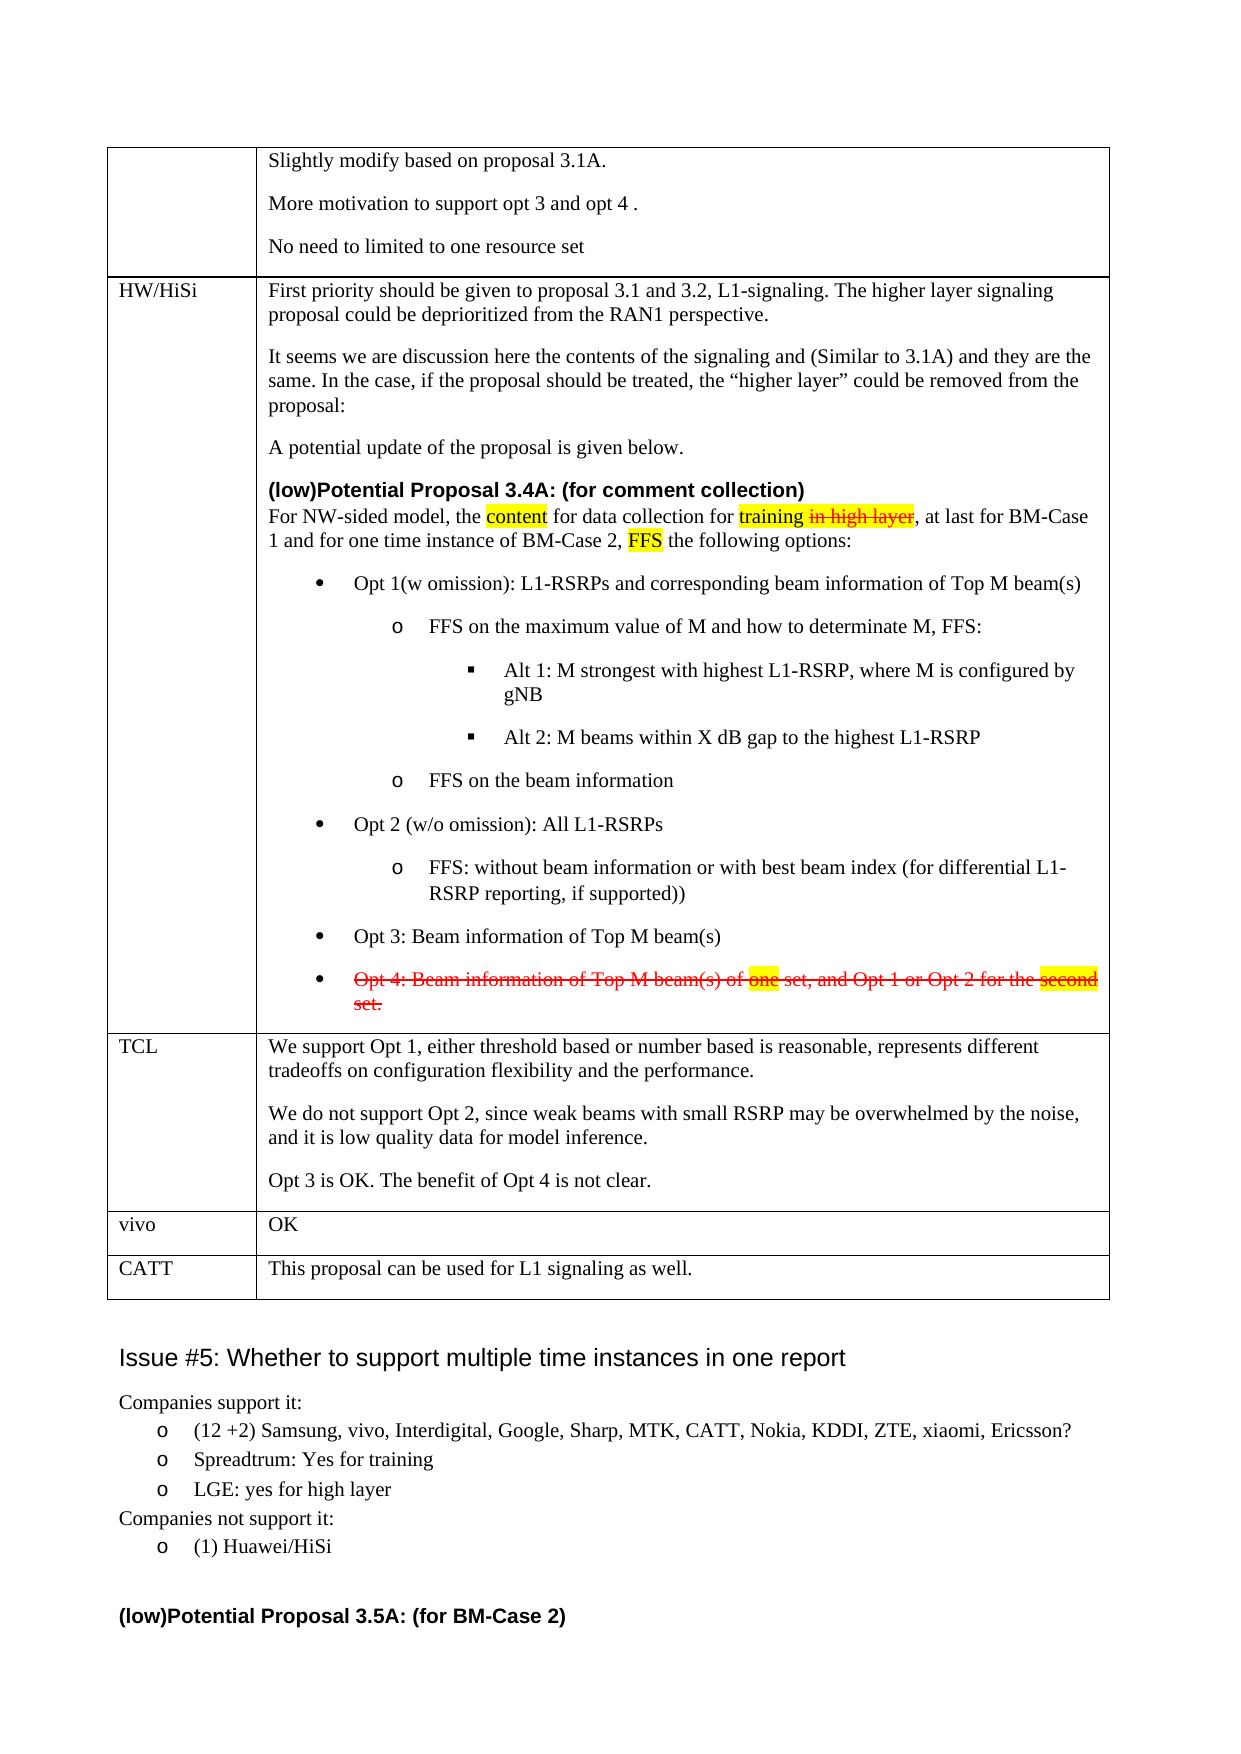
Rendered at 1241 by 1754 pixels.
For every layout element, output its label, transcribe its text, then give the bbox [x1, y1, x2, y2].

table_cell OK [257, 1212, 1109, 1255]
table_cell CATT [108, 1256, 256, 1299]
list (1) Huawei/HiSi [156, 1534, 1122, 1560]
table_cell We support Opt 1, either threshold based or number based is reasonable, represents different tradeoffs on configuration flexibility and the performance. We do not support Opt 2, since weak beams with small RSRP may be overwhelmed by the noise, and it is low quality data for model inference. Opt 3 is OK. The benefit of Opt 4 is not clear. [257, 1034, 1109, 1211]
table_cell HW/HiSi [108, 278, 256, 1033]
table_cell vivo [108, 1212, 256, 1255]
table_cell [257, 148, 1109, 276]
subtitle (low)Potential Proposal 3.5A: (for BM-Case 2) [118, 1604, 1122, 1628]
table_cell First priority should be given to proposal 3.1 and 3.2, L1-signaling. The higher layer signaling proposal could be deprioritized from the RAN1 perspective. It seems we are discussion here the contents of the signaling and (Similar to 3.1A) and they are the same. In the case, if the proposal should be treated, the “higher layer” could be removed from the proposal: A potential update of the proposal is given below. (low)Potential Proposal 3.4A: (for comment collection) For NW-sided model, the content for data collection for training in high layer, at last for BM-Case 1 and for one time instance of BM-Case 2, FFS the following options: Opt 1(w omission): L1-RSRPs and corresponding beam information of Top M beam(s) FFS on the maximum value of M and how to determinate M, FFS: Alt 1: M strongest with highest L1-RSRP, where M is configured by gNB Alt 2: M beams within X dB gap to the highest L1-RSRP FFS on the beam information Opt 2 (w/o omission): All L1-RSRPs FFS: without beam information or with best beam index (for differential L1-RSRP reporting, if supported)) Opt 3: Beam information of Top M beam(s) Opt 4: Beam information of Top M beam(s) of one set, and Opt 1 or Opt 2 for the second set. [257, 278, 1109, 1033]
text Companies support it: [118, 1390, 1122, 1414]
list (12 +2) Samsung, vivo, Interdigital, Google, Sharp, MTK, CATT, Nokia, KDDI, ZTE, xiaomi, Ericsson? [156, 1418, 1122, 1443]
table_cell FL [108, 148, 256, 276]
table_cell This proposal can be used for L1 signaling as well. [257, 1256, 1109, 1299]
text Companies not support it: [118, 1506, 1122, 1530]
subtitle Issue #5: Whether to support multiple time instances in one report [118, 1342, 1122, 1371]
list LGE: yes for high layer [156, 1477, 1122, 1502]
list Spreadtrum: Yes for training [156, 1447, 1122, 1473]
table_cell TCL [108, 1034, 256, 1211]
